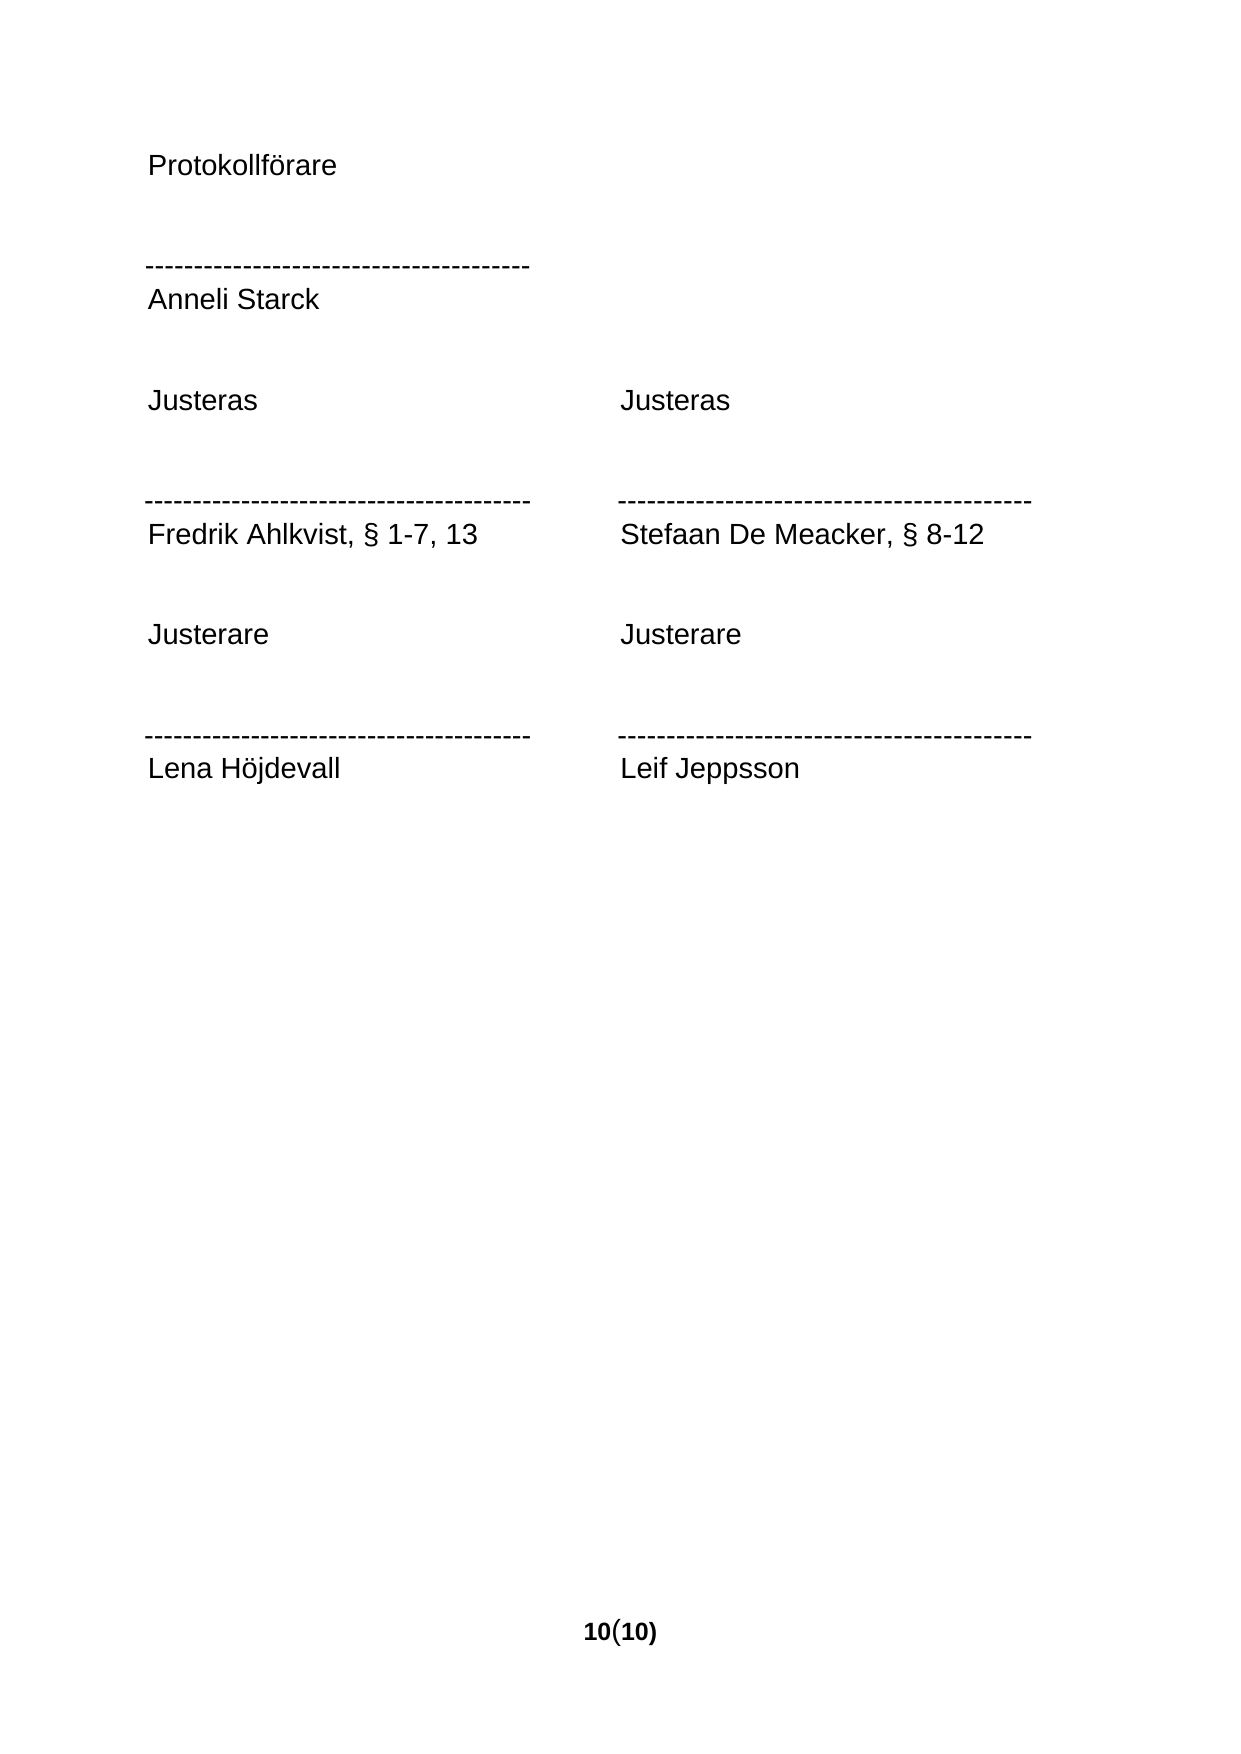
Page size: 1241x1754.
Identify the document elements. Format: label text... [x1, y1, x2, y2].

text Lena Höjdevall Leif Jeppsson [148, 751, 1092, 785]
text Fredrik Ahlkvist, § 1-7, 13 Stefaan De Meacker, § 8-12 [148, 517, 1092, 550]
text Justeras Justeras [148, 382, 1092, 416]
text Anneli Starck [148, 282, 1092, 315]
text Justerare Justerare [148, 617, 1092, 651]
text Protokollförare [148, 148, 1092, 181]
